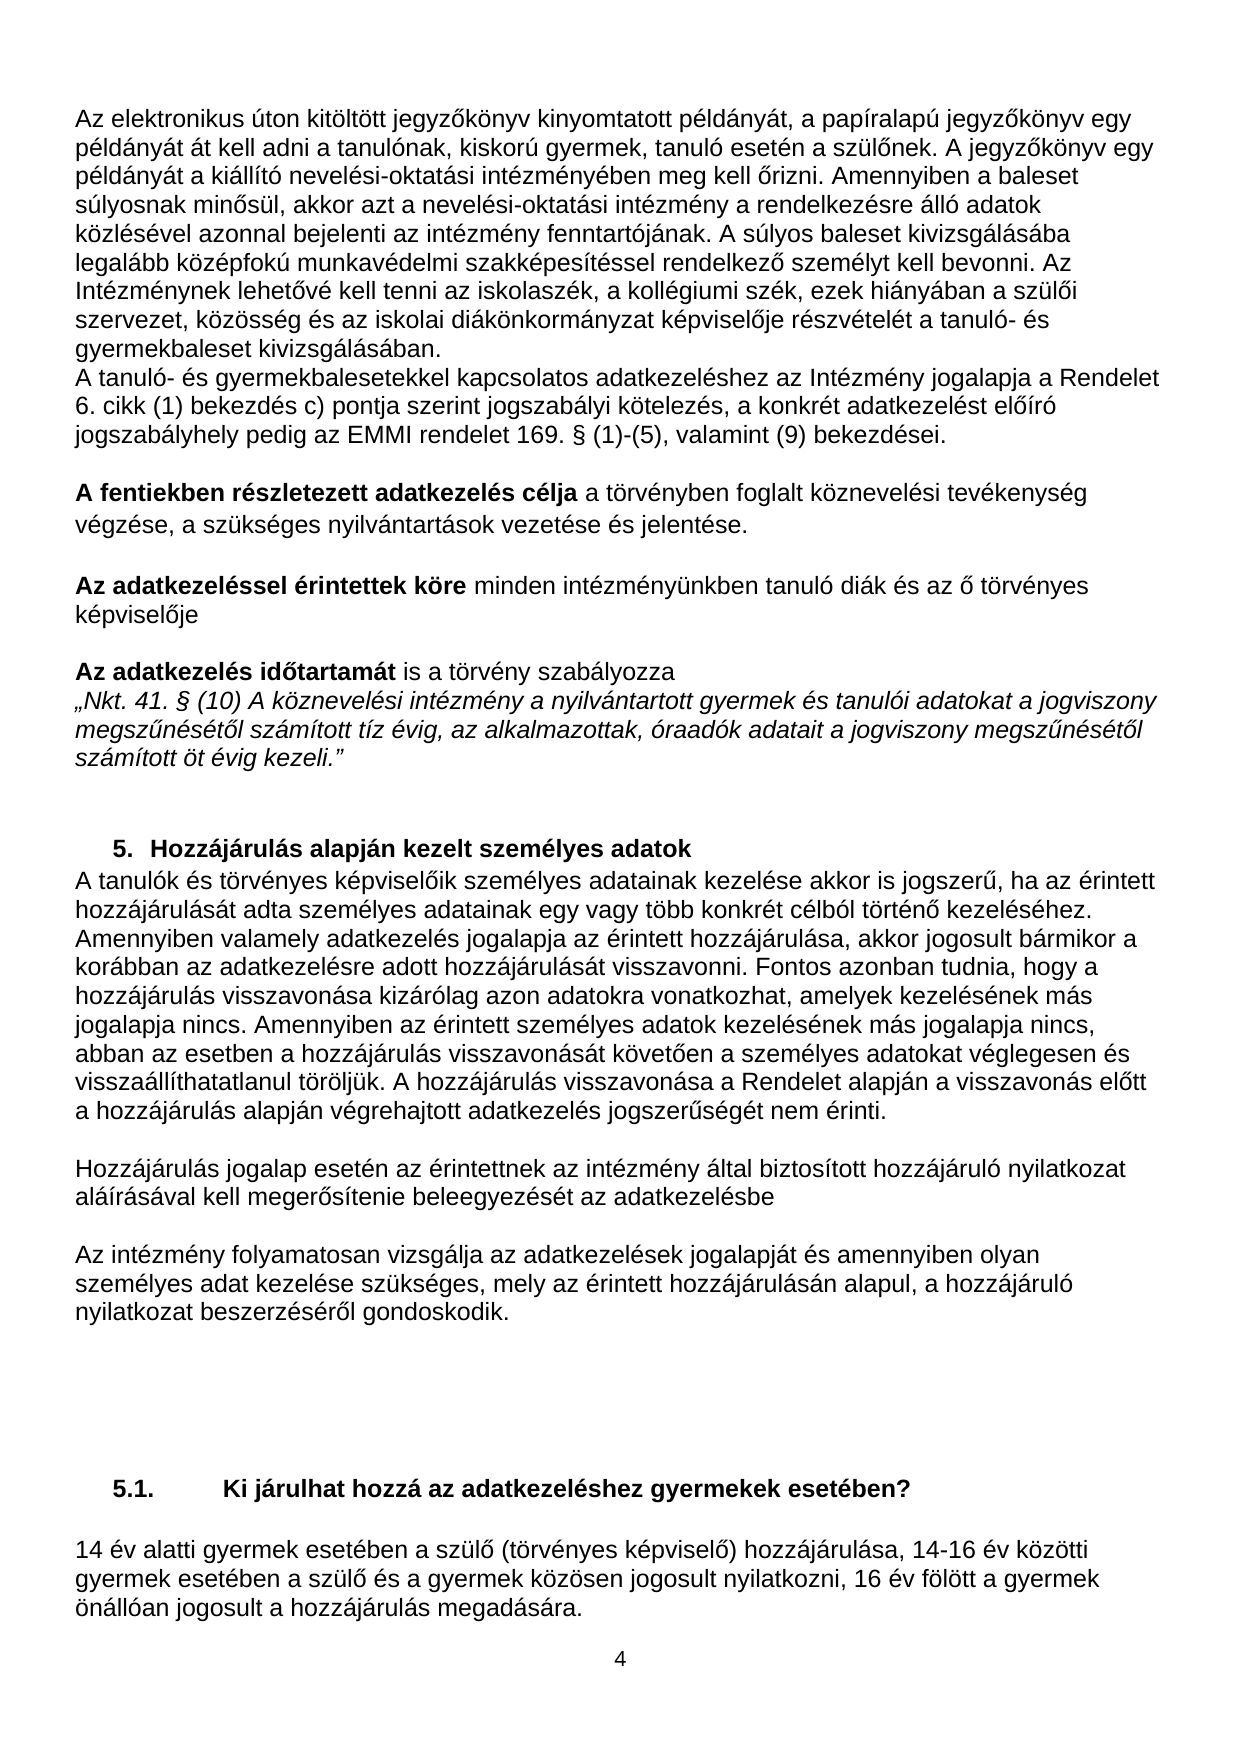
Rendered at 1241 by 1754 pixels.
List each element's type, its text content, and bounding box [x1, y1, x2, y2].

text Az elektronikus úton kitöltött jegyzőkönyv kinyomtatott példányát, a papíralapú jegyzőkönyv egy példányát át kell adni a tanulónak, kiskorú gyermek, tanuló esetén a szülőnek. A jegyzőkönyv egy példányát a kiállító nevelési-oktatási intézményében meg kell őrizni. Amennyiben a baleset súlyosnak minősül, akkor azt a nevelési-oktatási intézmény a rendelkezésre álló adatok közlésével azonnal bejelenti az intézmény fenntartójának. A súlyos baleset kivizsgálásába legalább középfokú munkavédelmi szakképesítéssel rendelkező személyt kell bevonni. Az Intézménynek lehetővé kell tenni az iskolaszék, a kollégiumi szék, ezek hiányában a szülői szervezet, közösség és az iskolai diákönkormányzat képviselője részvételét a tanuló- és gyermekbaleset kivizsgálásában. [75, 75, 1165, 362]
text A tanuló- és gyermekbalesetekkel kapcsolatos adatkezeléshez az Intézmény jogalapja a Rendelet 6. cikk (1) bekezdés c) pontja szerint jogszabályi kötelezés, a konkrét adatkezelést előíró jogszabályhely pedig az EMMI rendelet 169. § (1)-(5), valamint (9) bekezdései. [75, 362, 1165, 449]
text 14 év alatti gyermek esetében a szülő (törvényes képviselő) hozzájárulása, 14-16 év közötti gyermek esetében a szülő és a gyermek közösen jogosult nyilatkozni, 16 év fölött a gyermek önállóan jogosult a hozzájárulás megadására. [75, 1535, 1165, 1621]
subtitle Ki járulhat hozzá az adatkezeléshez gyermekek esetében? [112, 1474, 1165, 1503]
text Hozzájárulás jogalap esetén az érintettnek az intézmény által biztosított hozzájáruló nyilatkozat aláírásával kell megerősítenie beleegyezését az adatkezelésbe [75, 1154, 1165, 1211]
text Amennyiben valamely adatkezelés jogalapja az érintett hozzájárulása, akkor jogosult bármikor a korábban az adatkezelésre adott hozzájárulását visszavonni. Fontos azonban tudnia, hogy a hozzájárulás visszavonása kizárólag azon adatokra vonatkozhat, amelyek kezelésének más jogalapja nincs. Amennyiben az érintett személyes adatok kezelésének más jogalapja nincs, abban az esetben a hozzájárulás visszavonását követően a személyes adatokat véglegesen és visszaállíthatatlanul töröljük. A hozzájárulás visszavonása a Rendelet alapján a visszavonás előtt a hozzájárulás alapján végrehajtott adatkezelés jogszerűségét nem érinti. [75, 924, 1165, 1125]
text Az intézmény folyamatosan vizsgálja az adatkezelések jogalapját és amennyiben olyan személyes adat kezelése szükséges, mely az érintett hozzájárulásán alapul, a hozzájáruló nyilatkozat beszerzéséről gondoskodik. [75, 1240, 1165, 1326]
text Az adatkezeléssel érintettek köre minden intézményünkben tanuló diák és az ő törvényes képviselője [75, 571, 1165, 628]
subtitle Hozzájárulás alapján kezelt személyes adatok [112, 834, 1165, 862]
text „Nkt. 41. § (10) A köznevelési intézmény a nyilvántartott gyermek és tanulói adatokat a jogviszony megszűnésétől számított tíz évig, az alkalmazottak, óraadók adatait a jogviszony megszűnésétől számított öt évig kezeli.” [75, 686, 1165, 772]
text A tanulók és törvényes képviselőik személyes adatainak kezelése akkor is jogszerű, ha az érintett hozzájárulását adta személyes adatainak egy vagy több konkrét célból történő kezeléséhez. [75, 866, 1165, 924]
text Az adatkezelés időtartamát is a törvény szabályozza [75, 657, 1165, 686]
text A fentiekben részletezett adatkezelés célja a törvényben foglalt köznevelési tevékenység végzése, a szükséges nyilvántartások vezetése és jelentése. [75, 477, 1165, 539]
